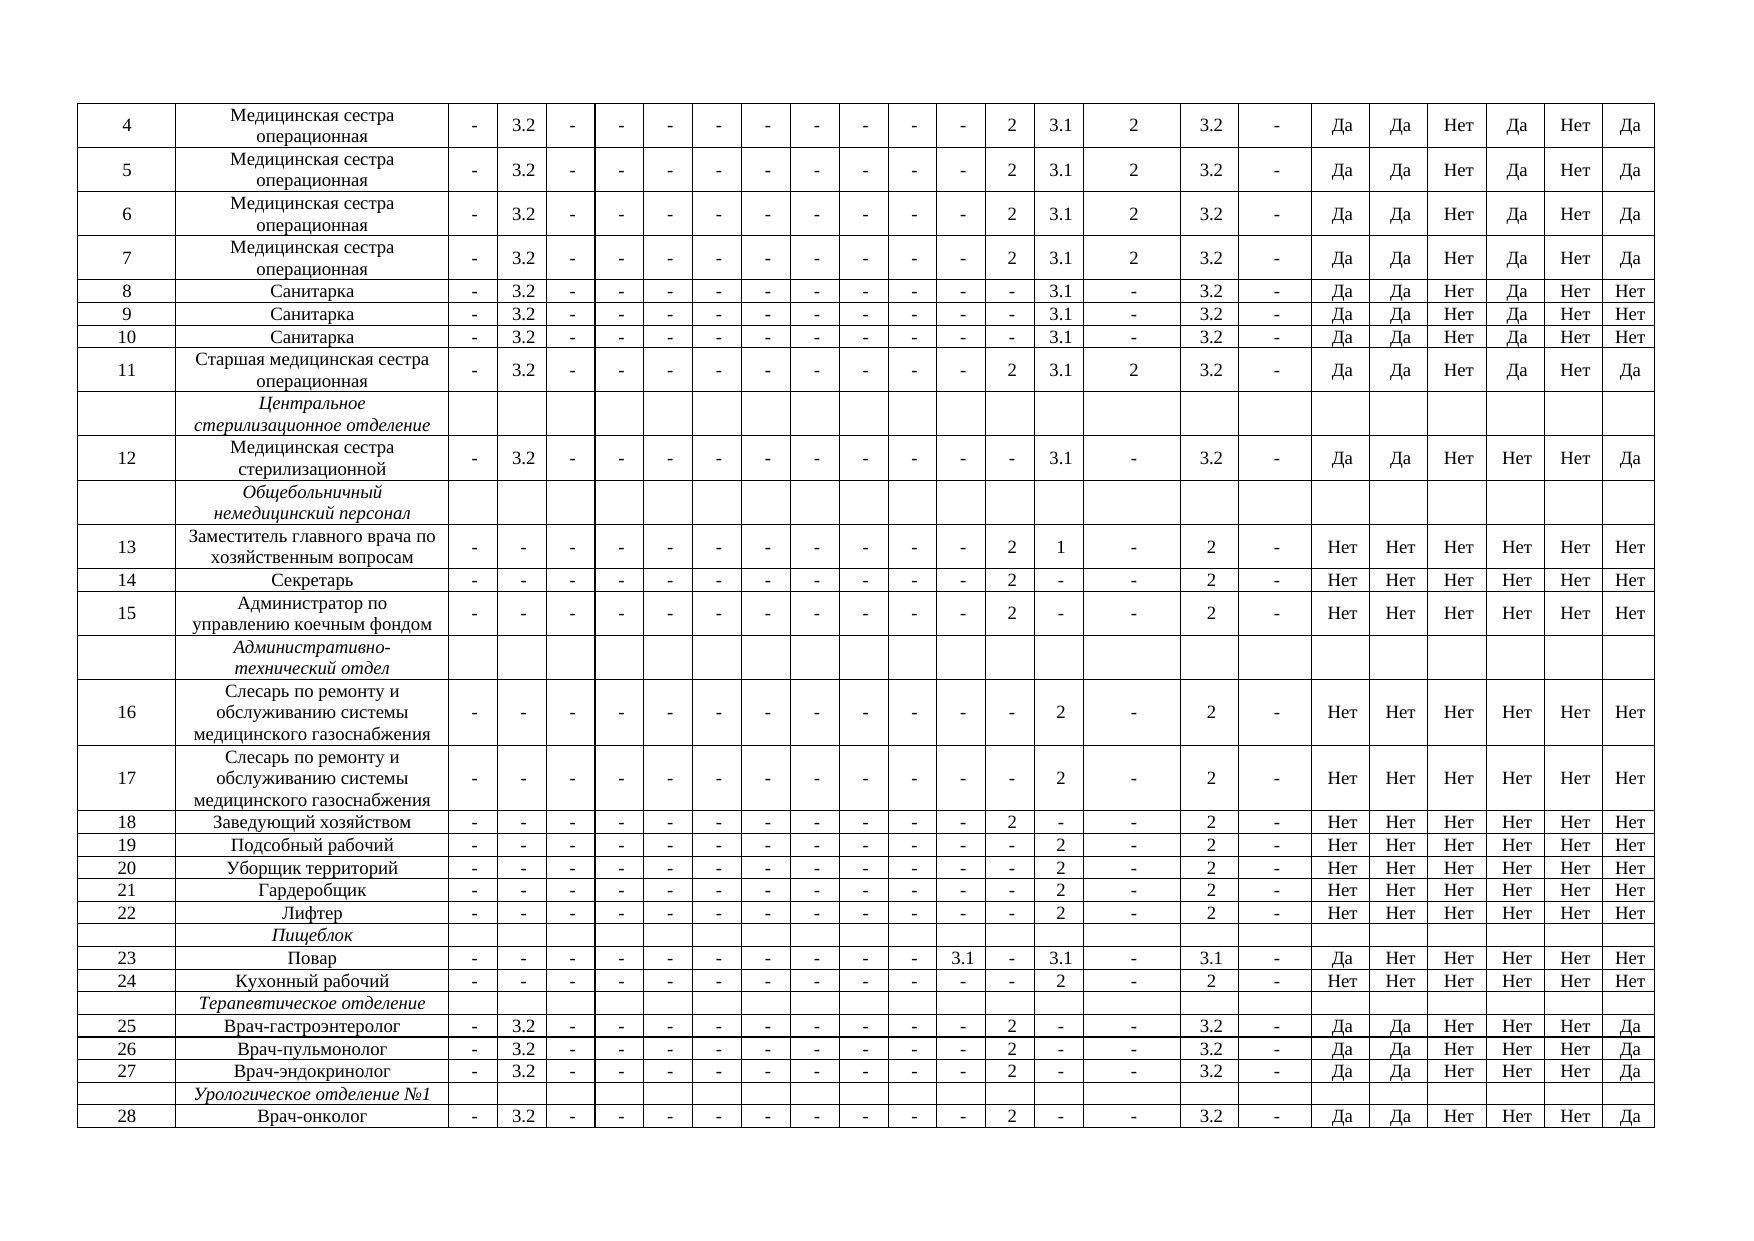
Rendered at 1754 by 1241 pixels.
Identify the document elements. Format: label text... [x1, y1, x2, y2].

table_cell - [449, 1038, 497, 1059]
table_cell Да [1487, 148, 1544, 191]
table_cell - [693, 592, 741, 635]
table_cell [693, 1083, 741, 1104]
table_cell [1312, 392, 1369, 435]
table_cell - [840, 902, 888, 923]
table_cell Да [1603, 1038, 1654, 1059]
table_cell [449, 392, 497, 435]
table_cell - [986, 970, 1034, 991]
table_cell - [693, 970, 741, 991]
table_cell 2 [1181, 569, 1238, 591]
table_cell Нет [1428, 436, 1486, 479]
table_cell [986, 924, 1034, 946]
table_cell Да [1603, 348, 1654, 391]
table_cell Нет [1370, 970, 1427, 991]
table_cell - [840, 104, 888, 147]
table_cell - [889, 902, 936, 923]
table_cell Да [1487, 192, 1544, 235]
table_cell [1487, 992, 1544, 1014]
table_cell [889, 636, 936, 679]
table_cell - [1084, 680, 1180, 744]
table_cell - [1239, 104, 1311, 147]
table_cell - [596, 104, 643, 147]
table_cell 3.2 [498, 104, 546, 147]
table_cell Нет [1428, 680, 1486, 744]
table_cell Да [1370, 236, 1427, 279]
table_cell - [937, 569, 985, 591]
table_cell [449, 636, 497, 679]
table_cell - [1084, 857, 1180, 878]
table_cell - [889, 947, 936, 968]
table_cell Нет [1545, 303, 1602, 324]
table_cell 3.2 [498, 148, 546, 191]
table_cell 2 [1035, 902, 1083, 923]
table_cell Урологическое отделение №1 [176, 1083, 448, 1104]
table_cell [547, 636, 594, 679]
table_cell - [937, 326, 985, 347]
table_cell [1312, 924, 1369, 946]
table_cell Нет [1603, 680, 1654, 744]
table_cell - [791, 148, 839, 191]
table_cell 12 [78, 436, 175, 479]
table_cell 2 [1181, 970, 1238, 991]
table_cell [693, 636, 741, 679]
table_cell - [1239, 811, 1311, 833]
table_cell - [449, 857, 497, 878]
table_cell [840, 392, 888, 435]
table_cell - [791, 746, 839, 810]
table_cell [1084, 636, 1180, 679]
table_cell [1181, 924, 1238, 946]
table_cell - [644, 592, 692, 635]
table_cell - [644, 1038, 692, 1059]
table_cell - [791, 834, 839, 856]
table_cell - [693, 348, 741, 391]
table_cell [693, 481, 741, 524]
table_cell - [596, 592, 643, 635]
table_cell Нет [1603, 746, 1654, 810]
table_cell [596, 992, 643, 1014]
table_cell [596, 636, 643, 679]
table_cell [498, 636, 546, 679]
table_cell 8 [78, 280, 175, 302]
table_cell - [449, 525, 497, 568]
table_cell Заведующий хозяйством [176, 811, 448, 833]
table_cell - [1084, 811, 1180, 833]
table_cell - [1035, 1015, 1083, 1036]
table_cell Да [1603, 104, 1654, 147]
table_cell - [840, 879, 888, 901]
table_cell Нет [1428, 104, 1486, 147]
table_cell Да [1370, 280, 1427, 302]
table_cell Гардеробщик [176, 879, 448, 901]
table_cell [1084, 481, 1180, 524]
table_cell Нет [1428, 192, 1486, 235]
table_cell Да [1487, 236, 1544, 279]
table_cell - [547, 834, 594, 856]
table_cell - [791, 811, 839, 833]
table_cell [449, 992, 497, 1014]
table_cell - [791, 947, 839, 968]
table_cell 2 [1035, 857, 1083, 878]
table_cell Да [1487, 348, 1544, 391]
table_cell - [693, 902, 741, 923]
table_cell - [742, 348, 790, 391]
table_cell [1239, 636, 1311, 679]
table_cell - [840, 680, 888, 744]
table_cell - [693, 947, 741, 968]
table_cell 3.2 [1181, 436, 1238, 479]
table_cell - [1084, 525, 1180, 568]
table_cell - [889, 569, 936, 591]
table_cell - [791, 902, 839, 923]
table_cell - [547, 680, 594, 744]
table_cell 26 [78, 1038, 175, 1059]
table_cell 2 [1035, 746, 1083, 810]
table_cell - [840, 348, 888, 391]
table_cell - [742, 879, 790, 901]
table_cell - [889, 192, 936, 235]
table_cell - [596, 834, 643, 856]
table_cell [791, 992, 839, 1014]
table_cell 2 [1084, 192, 1180, 235]
table_cell - [644, 1015, 692, 1036]
table_cell [644, 481, 692, 524]
table_cell [1603, 992, 1654, 1014]
table_cell Да [1370, 192, 1427, 235]
table_cell Нет [1603, 970, 1654, 991]
table_cell Нет [1370, 811, 1427, 833]
table_cell - [889, 104, 936, 147]
table_cell - [644, 104, 692, 147]
table_cell - [644, 680, 692, 744]
table_cell Нет [1545, 857, 1602, 878]
table_cell 2 [1181, 902, 1238, 923]
table_cell 3.2 [498, 303, 546, 324]
table_cell 7 [78, 236, 175, 279]
table_cell 13 [78, 525, 175, 568]
table_cell - [693, 857, 741, 878]
table_cell - [498, 569, 546, 591]
table_cell - [498, 811, 546, 833]
table_cell 28 [78, 1105, 175, 1127]
table_cell Нет [1428, 592, 1486, 635]
table_cell Нет [1487, 1105, 1544, 1127]
table_cell [1084, 392, 1180, 435]
table_cell - [791, 326, 839, 347]
table_cell [1312, 1083, 1369, 1104]
table_cell - [889, 348, 936, 391]
table_cell Нет [1428, 1038, 1486, 1059]
table_cell - [547, 1038, 594, 1059]
table_cell Нет [1603, 592, 1654, 635]
table_cell - [742, 811, 790, 833]
table_cell - [1035, 811, 1083, 833]
table_cell [596, 924, 643, 946]
table_cell Нет [1370, 902, 1427, 923]
table_cell Нет [1545, 236, 1602, 279]
table_cell - [1084, 834, 1180, 856]
table_cell Да [1603, 1105, 1654, 1127]
table_cell - [840, 303, 888, 324]
table_cell - [449, 947, 497, 968]
table_cell Медицинская сестра операционная [176, 148, 448, 191]
table_cell Медицинская сестра операционная [176, 236, 448, 279]
table_cell Нет [1487, 1060, 1544, 1082]
table_cell 3.1 [1035, 104, 1083, 147]
table_cell - [889, 280, 936, 302]
table_cell Нет [1312, 569, 1369, 591]
table_cell 25 [78, 1015, 175, 1036]
table_cell Нет [1312, 834, 1369, 856]
table_cell [986, 392, 1034, 435]
table_cell [596, 1083, 643, 1104]
table_cell - [840, 1038, 888, 1059]
table_cell [693, 924, 741, 946]
table_cell [742, 992, 790, 1014]
table_cell Да [1312, 1105, 1369, 1127]
table_cell - [742, 746, 790, 810]
table_cell - [889, 1015, 936, 1036]
table_cell - [742, 970, 790, 991]
table_cell [1312, 636, 1369, 679]
table_cell [1181, 992, 1238, 1014]
table_cell 14 [78, 569, 175, 591]
table_cell Нет [1487, 680, 1544, 744]
table_cell Нет [1545, 902, 1602, 923]
table_cell Нет [1603, 879, 1654, 901]
table_cell - [986, 947, 1034, 968]
table_cell [986, 481, 1034, 524]
table_cell 3.2 [1181, 104, 1238, 147]
table_cell Нет [1487, 811, 1544, 833]
table_cell - [498, 680, 546, 744]
table_cell 20 [78, 857, 175, 878]
table_cell - [889, 592, 936, 635]
table_cell [1428, 481, 1486, 524]
table_cell - [693, 192, 741, 235]
table_cell [449, 481, 497, 524]
table_cell [791, 636, 839, 679]
table_cell Да [1603, 148, 1654, 191]
table_cell - [644, 303, 692, 324]
table_cell Да [1312, 236, 1369, 279]
table_cell - [791, 525, 839, 568]
table_cell Нет [1603, 569, 1654, 591]
table_cell [1035, 481, 1083, 524]
table_cell [986, 992, 1034, 1014]
table_cell 3.1 [937, 947, 985, 968]
table_cell Нет [1603, 834, 1654, 856]
table_cell - [644, 970, 692, 991]
table_cell 2 [986, 1105, 1034, 1127]
table_cell [498, 924, 546, 946]
table_cell [1312, 992, 1369, 1014]
table_cell - [986, 746, 1034, 810]
table_cell Нет [1545, 280, 1602, 302]
table_cell - [937, 857, 985, 878]
table_cell - [596, 436, 643, 479]
table_cell - [1239, 1015, 1311, 1036]
table_cell - [840, 1015, 888, 1036]
table_cell Нет [1603, 326, 1654, 347]
table_cell - [693, 834, 741, 856]
table_cell [791, 1083, 839, 1104]
table_cell - [742, 902, 790, 923]
table_cell [547, 392, 594, 435]
table_cell 2 [986, 811, 1034, 833]
table_cell - [596, 680, 643, 744]
table_cell [937, 481, 985, 524]
table_cell Нет [1312, 879, 1369, 901]
table_cell - [791, 1105, 839, 1127]
table_cell Да [1312, 303, 1369, 324]
table_cell - [937, 303, 985, 324]
table_cell [1370, 1083, 1427, 1104]
table_cell [1428, 392, 1486, 435]
table_cell - [742, 303, 790, 324]
table_cell Нет [1545, 834, 1602, 856]
table_cell 3.2 [1181, 1015, 1238, 1036]
table_cell - [742, 192, 790, 235]
table_cell - [596, 1105, 643, 1127]
table_cell [1428, 1083, 1486, 1104]
table_cell - [498, 879, 546, 901]
table_cell [937, 924, 985, 946]
table_cell Нет [1428, 326, 1486, 347]
table_cell 3.1 [1181, 947, 1238, 968]
table_cell - [840, 326, 888, 347]
table_cell - [791, 104, 839, 147]
table_cell 21 [78, 879, 175, 901]
table_cell - [596, 1060, 643, 1082]
table_cell [1487, 1083, 1544, 1104]
table_cell 3.2 [1181, 348, 1238, 391]
table_cell Да [1312, 348, 1369, 391]
table_cell Нет [1487, 592, 1544, 635]
table_cell 3.2 [1181, 326, 1238, 347]
table_cell [791, 392, 839, 435]
table_cell [840, 1083, 888, 1104]
table_cell Да [1603, 1015, 1654, 1036]
table_cell Нет [1428, 811, 1486, 833]
table_cell - [693, 680, 741, 744]
table_cell - [596, 192, 643, 235]
table_cell - [498, 902, 546, 923]
table_cell 9 [78, 303, 175, 324]
table_cell - [840, 525, 888, 568]
table_cell 11 [78, 348, 175, 391]
table_cell Старшая медицинская сестра операционная [176, 348, 448, 391]
table_cell - [547, 148, 594, 191]
table_cell - [547, 525, 594, 568]
table_cell 2 [1084, 148, 1180, 191]
table_cell Да [1603, 192, 1654, 235]
table_cell [889, 481, 936, 524]
table_cell 2 [986, 348, 1034, 391]
table_cell - [1239, 569, 1311, 591]
table_cell [986, 636, 1034, 679]
table_cell Нет [1545, 1038, 1602, 1059]
table_cell - [644, 326, 692, 347]
table_cell [1487, 924, 1544, 946]
table_cell 2 [1084, 236, 1180, 279]
table_cell Санитарка [176, 326, 448, 347]
table_cell Нет [1312, 680, 1369, 744]
table_cell - [547, 236, 594, 279]
table_cell - [498, 592, 546, 635]
table_cell - [742, 326, 790, 347]
table_cell 3.2 [1181, 280, 1238, 302]
table_cell [889, 1083, 936, 1104]
table_cell Нет [1428, 525, 1486, 568]
table_cell - [742, 569, 790, 591]
table_cell 24 [78, 970, 175, 991]
table_cell [1370, 392, 1427, 435]
table_cell - [937, 525, 985, 568]
table_cell Нет [1603, 811, 1654, 833]
table_cell Нет [1487, 947, 1544, 968]
table_cell [840, 636, 888, 679]
table_cell - [547, 947, 594, 968]
table_cell - [547, 192, 594, 235]
table_cell [1487, 481, 1544, 524]
table_cell Да [1312, 1060, 1369, 1082]
table_cell 2 [986, 192, 1034, 235]
table_cell - [937, 746, 985, 810]
table_cell Нет [1487, 1038, 1544, 1059]
table_cell Да [1370, 1015, 1427, 1036]
table_cell - [596, 326, 643, 347]
table_cell Нет [1603, 303, 1654, 324]
table_cell - [1084, 1015, 1180, 1036]
table_cell - [596, 970, 643, 991]
table_cell [889, 924, 936, 946]
table_cell - [742, 834, 790, 856]
table_cell [1084, 1083, 1180, 1104]
table_cell - [596, 746, 643, 810]
table_cell Нет [1428, 970, 1486, 991]
table_cell - [986, 280, 1034, 302]
table_cell - [498, 746, 546, 810]
table_cell Нет [1428, 1105, 1486, 1127]
table_cell 3.2 [1181, 1038, 1238, 1059]
table_cell Да [1370, 303, 1427, 324]
table_cell - [547, 1015, 594, 1036]
table_cell 2 [1181, 811, 1238, 833]
table_cell [498, 392, 546, 435]
table_cell Нет [1487, 569, 1544, 591]
table_cell [1035, 636, 1083, 679]
table_cell Да [1370, 1038, 1427, 1059]
table_cell - [596, 280, 643, 302]
table_cell - [644, 902, 692, 923]
table_cell Нет [1487, 436, 1544, 479]
table_cell - [937, 879, 985, 901]
table_cell [986, 1083, 1034, 1104]
table_cell - [986, 680, 1034, 744]
table_cell [596, 392, 643, 435]
table_cell - [1035, 592, 1083, 635]
table_cell - [1084, 303, 1180, 324]
table_cell - [1084, 970, 1180, 991]
table_cell 2 [1035, 680, 1083, 744]
table_cell - [498, 970, 546, 991]
table_cell 3.2 [1181, 236, 1238, 279]
table_cell - [693, 436, 741, 479]
table_cell [78, 924, 175, 946]
table_cell - [449, 348, 497, 391]
table_cell - [449, 1105, 497, 1127]
table_cell 3.2 [1181, 1105, 1238, 1127]
table_cell - [1239, 348, 1311, 391]
table_cell - [742, 1060, 790, 1082]
table_cell - [449, 1015, 497, 1036]
table_cell - [840, 436, 888, 479]
table_cell 18 [78, 811, 175, 833]
table_cell Нет [1312, 525, 1369, 568]
table_cell 2 [1035, 834, 1083, 856]
table_cell - [937, 834, 985, 856]
table_cell Нет [1545, 326, 1602, 347]
table_cell 2 [1181, 857, 1238, 878]
table_cell [1035, 1083, 1083, 1104]
table_cell - [791, 857, 839, 878]
table_cell - [840, 1105, 888, 1127]
table_cell - [644, 280, 692, 302]
table_cell - [547, 1105, 594, 1127]
table_cell - [449, 280, 497, 302]
table_cell - [547, 970, 594, 991]
table_cell - [840, 280, 888, 302]
table_cell - [596, 525, 643, 568]
table_cell - [1239, 303, 1311, 324]
table_cell - [791, 1038, 839, 1059]
table_cell 3.2 [498, 1038, 546, 1059]
table_cell Нет [1545, 1015, 1602, 1036]
table_cell - [791, 192, 839, 235]
table_cell 2 [1035, 879, 1083, 901]
table_cell Нет [1370, 947, 1427, 968]
table_cell - [937, 811, 985, 833]
table_cell - [937, 236, 985, 279]
table_cell [693, 992, 741, 1014]
table_cell [1035, 992, 1083, 1014]
table_cell [1084, 924, 1180, 946]
table_cell - [596, 569, 643, 591]
table_cell Нет [1545, 436, 1602, 479]
table_cell - [986, 902, 1034, 923]
table_cell Нет [1428, 236, 1486, 279]
table_cell Нет [1603, 280, 1654, 302]
table_cell - [547, 303, 594, 324]
table_cell Нет [1428, 1060, 1486, 1082]
table_cell - [1239, 592, 1311, 635]
table_cell - [840, 947, 888, 968]
table_cell Нет [1312, 970, 1369, 991]
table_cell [176, 104, 448, 147]
table_cell Да [1370, 348, 1427, 391]
table_cell [693, 392, 741, 435]
table_cell - [547, 811, 594, 833]
table_cell 3.1 [1035, 192, 1083, 235]
table_cell [840, 992, 888, 1014]
table_cell - [791, 303, 839, 324]
table_cell Нет [1487, 970, 1544, 991]
table_cell - [1084, 947, 1180, 968]
table_cell - [449, 326, 497, 347]
table_cell - [693, 525, 741, 568]
table_cell - [498, 834, 546, 856]
table_cell Да [1312, 326, 1369, 347]
table_cell 2 [1181, 746, 1238, 810]
table_cell Да [1312, 148, 1369, 191]
table_cell Нет [1428, 303, 1486, 324]
table_cell - [1084, 1060, 1180, 1082]
table_cell [1239, 992, 1311, 1014]
table_cell - [1239, 1060, 1311, 1082]
table_cell - [791, 680, 839, 744]
table_cell Кухонный рабочий [176, 970, 448, 991]
table_cell - [449, 879, 497, 901]
table_cell 3.1 [1035, 148, 1083, 191]
table_cell Да [1370, 104, 1427, 147]
table_cell [937, 1083, 985, 1104]
table_cell [1603, 481, 1654, 524]
table_cell 3.2 [1181, 192, 1238, 235]
table_cell - [937, 1105, 985, 1127]
table_cell Нет [1545, 947, 1602, 968]
table_cell [889, 392, 936, 435]
table_cell 3.2 [498, 192, 546, 235]
table_cell 2 [1084, 348, 1180, 391]
table_cell - [498, 857, 546, 878]
table_cell - [791, 970, 839, 991]
table_cell [742, 392, 790, 435]
table_cell [791, 481, 839, 524]
table_cell - [693, 326, 741, 347]
table_cell - [1239, 879, 1311, 901]
table_cell Санитарка [176, 280, 448, 302]
table_cell - [742, 1015, 790, 1036]
table_cell 3.2 [498, 436, 546, 479]
table_cell - [1084, 592, 1180, 635]
table_cell - [693, 879, 741, 901]
table_cell [1370, 992, 1427, 1014]
table_cell - [1239, 148, 1311, 191]
table_cell 10 [78, 326, 175, 347]
table_cell [644, 924, 692, 946]
table_cell 2 [1035, 970, 1083, 991]
table_cell - [937, 592, 985, 635]
table_cell [1181, 392, 1238, 435]
table_cell - [644, 1105, 692, 1127]
table_cell - [742, 1038, 790, 1059]
table_cell [644, 1083, 692, 1104]
table_cell 15 [78, 592, 175, 635]
table_cell 2 [986, 1038, 1034, 1059]
table_cell Да [1312, 192, 1369, 235]
table_cell - [840, 592, 888, 635]
table_cell - [596, 148, 643, 191]
table_cell Нет [1545, 970, 1602, 991]
table_cell - [449, 436, 497, 479]
table_cell [742, 924, 790, 946]
table_cell [840, 481, 888, 524]
table_cell 2 [986, 236, 1034, 279]
table_cell - [1239, 970, 1311, 991]
table_cell - [596, 236, 643, 279]
table_cell - [937, 348, 985, 391]
table_cell Нет [1370, 879, 1427, 901]
table_cell 19 [78, 834, 175, 856]
table_cell Да [1312, 947, 1369, 968]
table_cell Нет [1428, 879, 1486, 901]
table_cell - [693, 280, 741, 302]
table_cell 27 [78, 1060, 175, 1082]
table_cell - [1084, 1038, 1180, 1059]
table_cell Нет [1545, 148, 1602, 191]
table_cell 3.2 [498, 236, 546, 279]
table_cell [1312, 481, 1369, 524]
table_cell - [547, 280, 594, 302]
table_cell - [547, 348, 594, 391]
table_cell - [693, 104, 741, 147]
table_cell 3.1 [1035, 348, 1083, 391]
table_cell [1181, 1083, 1238, 1104]
table_cell Нет [1487, 879, 1544, 901]
table_cell [1370, 481, 1427, 524]
table_cell - [644, 879, 692, 901]
table_cell - [498, 947, 546, 968]
table_cell - [1239, 280, 1311, 302]
table_cell - [547, 326, 594, 347]
table_cell [1084, 992, 1180, 1014]
table_cell 2 [986, 1060, 1034, 1082]
table_cell Нет [1487, 834, 1544, 856]
table_cell [1239, 924, 1311, 946]
table_cell Нет [1428, 947, 1486, 968]
table_cell - [742, 104, 790, 147]
table_cell [1487, 392, 1544, 435]
table_cell - [693, 1105, 741, 1127]
table_cell - [449, 236, 497, 279]
table_cell - [449, 834, 497, 856]
table_cell [742, 1083, 790, 1104]
table_cell 22 [78, 902, 175, 923]
table_cell - [937, 148, 985, 191]
table_cell [1545, 1083, 1602, 1104]
table_cell - [840, 1060, 888, 1082]
table_cell Да [1603, 1060, 1654, 1082]
table_cell - [449, 970, 497, 991]
table_cell - [596, 303, 643, 324]
table_cell - [449, 303, 497, 324]
table_cell - [449, 902, 497, 923]
table_cell - [693, 746, 741, 810]
table_cell [742, 636, 790, 679]
table_cell - [986, 303, 1034, 324]
table_cell - [1084, 902, 1180, 923]
table_cell - [644, 348, 692, 391]
table_cell - [693, 303, 741, 324]
table_cell Санитарка [176, 303, 448, 324]
table_cell 4 [78, 104, 175, 147]
table_cell - [1239, 947, 1311, 968]
table_cell - [1239, 236, 1311, 279]
table_cell - [547, 104, 594, 147]
table_cell Нет [1428, 857, 1486, 878]
table_cell - [742, 1105, 790, 1127]
table_cell - [1239, 902, 1311, 923]
table_cell 2 [1181, 680, 1238, 744]
table_cell 3.2 [498, 1015, 546, 1036]
table_cell Да [1603, 236, 1654, 279]
table_cell - [596, 947, 643, 968]
table_cell - [1239, 436, 1311, 479]
table_cell Нет [1312, 857, 1369, 878]
table_cell Слесарь по ремонту и обслуживанию системы медицинского газоснабжения [176, 680, 448, 744]
table_cell Нет [1545, 192, 1602, 235]
table_cell Общебольничный немедицинский персонал [176, 481, 448, 524]
table_cell Нет [1603, 857, 1654, 878]
table_cell [547, 481, 594, 524]
table_cell Нет [1428, 148, 1486, 191]
table_cell - [644, 811, 692, 833]
table_cell Нет [1545, 104, 1602, 147]
table_cell Нет [1428, 280, 1486, 302]
table_cell - [889, 236, 936, 279]
table_cell - [1084, 326, 1180, 347]
table_cell [644, 636, 692, 679]
table_cell - [937, 1015, 985, 1036]
table_cell - [1239, 746, 1311, 810]
table_cell Нет [1370, 525, 1427, 568]
table_cell Да [1370, 436, 1427, 479]
table_cell - [644, 1060, 692, 1082]
table_cell - [644, 569, 692, 591]
table_cell - [791, 436, 839, 479]
table_cell [78, 636, 175, 679]
table_cell - [1084, 879, 1180, 901]
table_cell [1545, 481, 1602, 524]
table_cell 3.1 [1035, 947, 1083, 968]
table_cell - [644, 525, 692, 568]
table_cell Повар [176, 947, 448, 968]
table_cell Пищеблок [176, 924, 448, 946]
table_cell [78, 1083, 175, 1104]
table_cell - [547, 569, 594, 591]
table_cell Врач-онколог [176, 1105, 448, 1127]
table_cell - [889, 303, 936, 324]
table_cell [889, 992, 936, 1014]
table_cell 2 [1181, 879, 1238, 901]
table_cell - [1239, 1038, 1311, 1059]
table_cell - [791, 236, 839, 279]
table_cell Нет [1370, 746, 1427, 810]
table_cell - [889, 148, 936, 191]
table_cell - [889, 834, 936, 856]
table_cell 2 [986, 525, 1034, 568]
table_cell [1545, 392, 1602, 435]
table_cell - [449, 680, 497, 744]
table_cell - [937, 680, 985, 744]
table_cell - [449, 148, 497, 191]
table_cell - [449, 1060, 497, 1082]
table_cell Административно-технический отдел [176, 636, 448, 679]
table_cell Нет [1545, 1060, 1602, 1082]
table_cell Врач-эндокринолог [176, 1060, 448, 1082]
table_cell - [742, 280, 790, 302]
table_cell [1603, 1083, 1654, 1104]
table_cell [498, 1083, 546, 1104]
table_cell 6 [78, 192, 175, 235]
table_cell - [937, 1060, 985, 1082]
table_cell [1545, 992, 1602, 1014]
table_cell Врач-пульмонолог [176, 1038, 448, 1059]
table_cell [1603, 636, 1654, 679]
table_cell - [937, 104, 985, 147]
table_cell Да [1487, 326, 1544, 347]
table_cell Да [1487, 280, 1544, 302]
table_cell - [889, 326, 936, 347]
table_cell 23 [78, 947, 175, 968]
table_cell Да [1312, 1015, 1369, 1036]
table_cell Нет [1428, 746, 1486, 810]
table_cell - [840, 192, 888, 235]
table_cell Слесарь по ремонту и обслуживанию системы медицинского газоснабжения [176, 746, 448, 810]
table_cell - [1239, 525, 1311, 568]
table_cell Нет [1487, 857, 1544, 878]
table_cell Нет [1545, 348, 1602, 391]
table_cell - [889, 1060, 936, 1082]
table_cell - [693, 569, 741, 591]
table_cell 3.2 [498, 1105, 546, 1127]
table_cell Лифтер [176, 902, 448, 923]
table_cell - [791, 569, 839, 591]
table_cell Нет [1545, 879, 1602, 901]
table_cell 2 [1181, 525, 1238, 568]
table_cell [742, 481, 790, 524]
table_cell - [596, 811, 643, 833]
table_cell - [1084, 746, 1180, 810]
table_cell - [840, 970, 888, 991]
table_cell - [693, 148, 741, 191]
table_cell 3.1 [1035, 280, 1083, 302]
table_cell [78, 481, 175, 524]
table_cell Нет [1428, 902, 1486, 923]
table_cell Нет [1487, 525, 1544, 568]
table_cell - [889, 879, 936, 901]
table_cell Нет [1545, 592, 1602, 635]
table_cell - [449, 192, 497, 235]
table_cell [1545, 636, 1602, 679]
table_cell - [449, 569, 497, 591]
table_cell - [791, 348, 839, 391]
table_cell - [644, 746, 692, 810]
table_cell [1239, 392, 1311, 435]
table_cell - [742, 525, 790, 568]
table_cell Нет [1487, 1015, 1544, 1036]
table_cell 2 [986, 592, 1034, 635]
table_cell - [693, 236, 741, 279]
table_cell - [596, 1015, 643, 1036]
table_cell [937, 992, 985, 1014]
table_cell - [596, 348, 643, 391]
table_cell - [742, 680, 790, 744]
table_cell - [791, 1060, 839, 1082]
table_cell - [644, 148, 692, 191]
table_cell Да [1312, 104, 1369, 147]
table_cell Медицинская сестра стерилизационной [176, 436, 448, 479]
table_cell - [449, 592, 497, 635]
table_cell 3.2 [498, 1060, 546, 1082]
table_cell - [644, 192, 692, 235]
table_cell Нет [1312, 811, 1369, 833]
table_cell - [791, 879, 839, 901]
table_cell 5 [78, 148, 175, 191]
table_cell Нет [1370, 569, 1427, 591]
table_cell Да [1370, 326, 1427, 347]
table_cell - [937, 902, 985, 923]
table_cell - [596, 902, 643, 923]
table_cell [498, 481, 546, 524]
table_cell Да [1370, 1105, 1427, 1127]
table_cell [78, 392, 175, 435]
table_cell - [986, 879, 1034, 901]
table_cell - [1035, 1038, 1083, 1059]
table_cell - [1239, 834, 1311, 856]
table_cell 3.1 [1035, 303, 1083, 324]
table_cell - [889, 857, 936, 878]
table_cell 3.2 [498, 348, 546, 391]
table_cell Нет [1312, 746, 1369, 810]
table_cell [1603, 392, 1654, 435]
table_cell - [1035, 1060, 1083, 1082]
table_cell - [742, 857, 790, 878]
table_cell Нет [1428, 1015, 1486, 1036]
table_cell - [449, 746, 497, 810]
table_cell - [937, 970, 985, 991]
table_cell Заместитель главного врача по хозяйственным вопросам [176, 525, 448, 568]
table_cell - [644, 236, 692, 279]
table_cell - [547, 902, 594, 923]
table_cell - [937, 436, 985, 479]
table_cell Нет [1487, 746, 1544, 810]
table_cell [1035, 392, 1083, 435]
table_cell - [596, 857, 643, 878]
table_cell [1181, 481, 1238, 524]
table_cell - [1084, 1105, 1180, 1127]
table_cell - [742, 148, 790, 191]
table_cell - [840, 148, 888, 191]
table_cell - [889, 436, 936, 479]
table_cell Нет [1312, 592, 1369, 635]
table_cell 3.1 [1035, 236, 1083, 279]
table_cell Медицинская сестра операционная [176, 192, 448, 235]
table_cell - [986, 857, 1034, 878]
table_cell - [889, 1038, 936, 1059]
table_cell [449, 1083, 497, 1104]
table_cell [1428, 636, 1486, 679]
table_cell - [596, 1038, 643, 1059]
table_cell 2 [986, 1015, 1034, 1036]
table_cell - [986, 834, 1034, 856]
table_cell - [840, 811, 888, 833]
table_cell [78, 992, 175, 1014]
table_cell - [644, 436, 692, 479]
table_cell [791, 924, 839, 946]
table_cell 3.1 [1035, 326, 1083, 347]
table_cell [1370, 924, 1427, 946]
table_cell - [693, 1060, 741, 1082]
table_cell [937, 636, 985, 679]
table_cell - [889, 970, 936, 991]
table_cell - [547, 746, 594, 810]
table_cell - [889, 525, 936, 568]
table_cell [1370, 636, 1427, 679]
table_cell - [840, 834, 888, 856]
table_cell [1181, 636, 1238, 679]
table_cell [547, 992, 594, 1014]
table_cell 2 [1084, 104, 1180, 147]
table_cell Да [1603, 436, 1654, 479]
table_cell - [986, 326, 1034, 347]
table_cell 2 [1181, 834, 1238, 856]
table_cell - [742, 236, 790, 279]
table_cell Терапевтическое отделение [176, 992, 448, 1014]
table_cell - [1084, 280, 1180, 302]
table_cell 3.2 [1181, 148, 1238, 191]
table_cell 3.1 [1035, 436, 1083, 479]
table_cell - [1239, 857, 1311, 878]
table_cell Да [1312, 1038, 1369, 1059]
table_cell [1239, 1083, 1311, 1104]
table_cell - [937, 280, 985, 302]
table_cell Администратор по управлению коечным фондом [176, 592, 448, 635]
table_cell Да [1487, 104, 1544, 147]
table_cell [644, 992, 692, 1014]
table_cell [547, 924, 594, 946]
table_cell Нет [1428, 348, 1486, 391]
table_cell - [644, 834, 692, 856]
table_cell - [547, 879, 594, 901]
table_cell - [937, 1038, 985, 1059]
table_cell - [693, 1038, 741, 1059]
table_cell Да [1370, 1060, 1427, 1082]
table_cell - [986, 436, 1034, 479]
table_cell - [840, 569, 888, 591]
table_cell - [791, 1015, 839, 1036]
table_cell - [742, 436, 790, 479]
table_cell - [498, 525, 546, 568]
table_cell Нет [1545, 1105, 1602, 1127]
table_cell - [1239, 680, 1311, 744]
table_cell Нет [1370, 680, 1427, 744]
table_cell - [889, 811, 936, 833]
table_cell - [547, 857, 594, 878]
table_cell Нет [1370, 834, 1427, 856]
table_cell [1487, 636, 1544, 679]
table_cell Нет [1312, 902, 1369, 923]
table_cell - [1239, 326, 1311, 347]
table_cell - [889, 746, 936, 810]
table_cell 3.2 [1181, 1060, 1238, 1082]
table_cell - [547, 436, 594, 479]
table_cell [840, 924, 888, 946]
table_cell 17 [78, 746, 175, 810]
table_cell Нет [1545, 746, 1602, 810]
table_cell - [1239, 1105, 1311, 1127]
table_cell [937, 392, 985, 435]
table_cell Нет [1603, 525, 1654, 568]
table_cell Секретарь [176, 569, 448, 591]
table_cell Да [1312, 280, 1369, 302]
table_cell Уборщик территорий [176, 857, 448, 878]
table_cell - [937, 192, 985, 235]
table_cell 3.2 [1181, 303, 1238, 324]
table_cell - [1035, 569, 1083, 591]
table_cell - [840, 236, 888, 279]
table_cell Нет [1487, 902, 1544, 923]
table_cell 16 [78, 680, 175, 744]
table_cell Да [1312, 436, 1369, 479]
table_cell [596, 481, 643, 524]
table_cell [1545, 924, 1602, 946]
table_cell Нет [1545, 811, 1602, 833]
table_cell Нет [1428, 569, 1486, 591]
table_cell 2 [986, 569, 1034, 591]
table_cell Нет [1545, 569, 1602, 591]
table_cell [498, 992, 546, 1014]
table_cell - [1239, 192, 1311, 235]
table_cell - [742, 592, 790, 635]
table_cell - [693, 1015, 741, 1036]
table_cell Центральное стерилизационное отделение [176, 392, 448, 435]
table_cell 3.2 [498, 326, 546, 347]
table_cell [1035, 924, 1083, 946]
table_cell Нет [1428, 834, 1486, 856]
table_cell - [840, 746, 888, 810]
table_cell 3.2 [498, 280, 546, 302]
table_cell [1428, 924, 1486, 946]
table_cell - [791, 280, 839, 302]
table_cell - [547, 592, 594, 635]
table_cell - [1084, 436, 1180, 479]
table_cell Подсобный рабочий [176, 834, 448, 856]
table_cell - [644, 857, 692, 878]
table_cell Да [1370, 148, 1427, 191]
table_cell [1239, 481, 1311, 524]
table_cell [547, 1083, 594, 1104]
table_cell - [449, 104, 497, 147]
table_cell Нет [1603, 947, 1654, 968]
table_cell - [889, 680, 936, 744]
table_cell - [693, 811, 741, 833]
table_cell - [547, 1060, 594, 1082]
table_cell - [596, 879, 643, 901]
table_cell - [742, 947, 790, 968]
table_cell - [791, 592, 839, 635]
table_cell Нет [1545, 680, 1602, 744]
table_cell Нет [1603, 902, 1654, 923]
table_cell - [1084, 569, 1180, 591]
table_cell 1 [1035, 525, 1083, 568]
table_cell - [840, 857, 888, 878]
table_cell [644, 392, 692, 435]
table_cell Да [1487, 303, 1544, 324]
table_cell 2 [986, 148, 1034, 191]
table_cell 2 [986, 104, 1034, 147]
table_cell - [1035, 1105, 1083, 1127]
table_cell 2 [1181, 592, 1238, 635]
table_cell Нет [1545, 525, 1602, 568]
table_cell Врач-гастроэнтеролог [176, 1015, 448, 1036]
table_cell - [449, 811, 497, 833]
table_cell Нет [1370, 592, 1427, 635]
table_cell - [644, 947, 692, 968]
table_cell [1603, 924, 1654, 946]
table_cell [1428, 992, 1486, 1014]
table_cell - [889, 1105, 936, 1127]
table_cell Нет [1370, 857, 1427, 878]
table_cell [449, 924, 497, 946]
